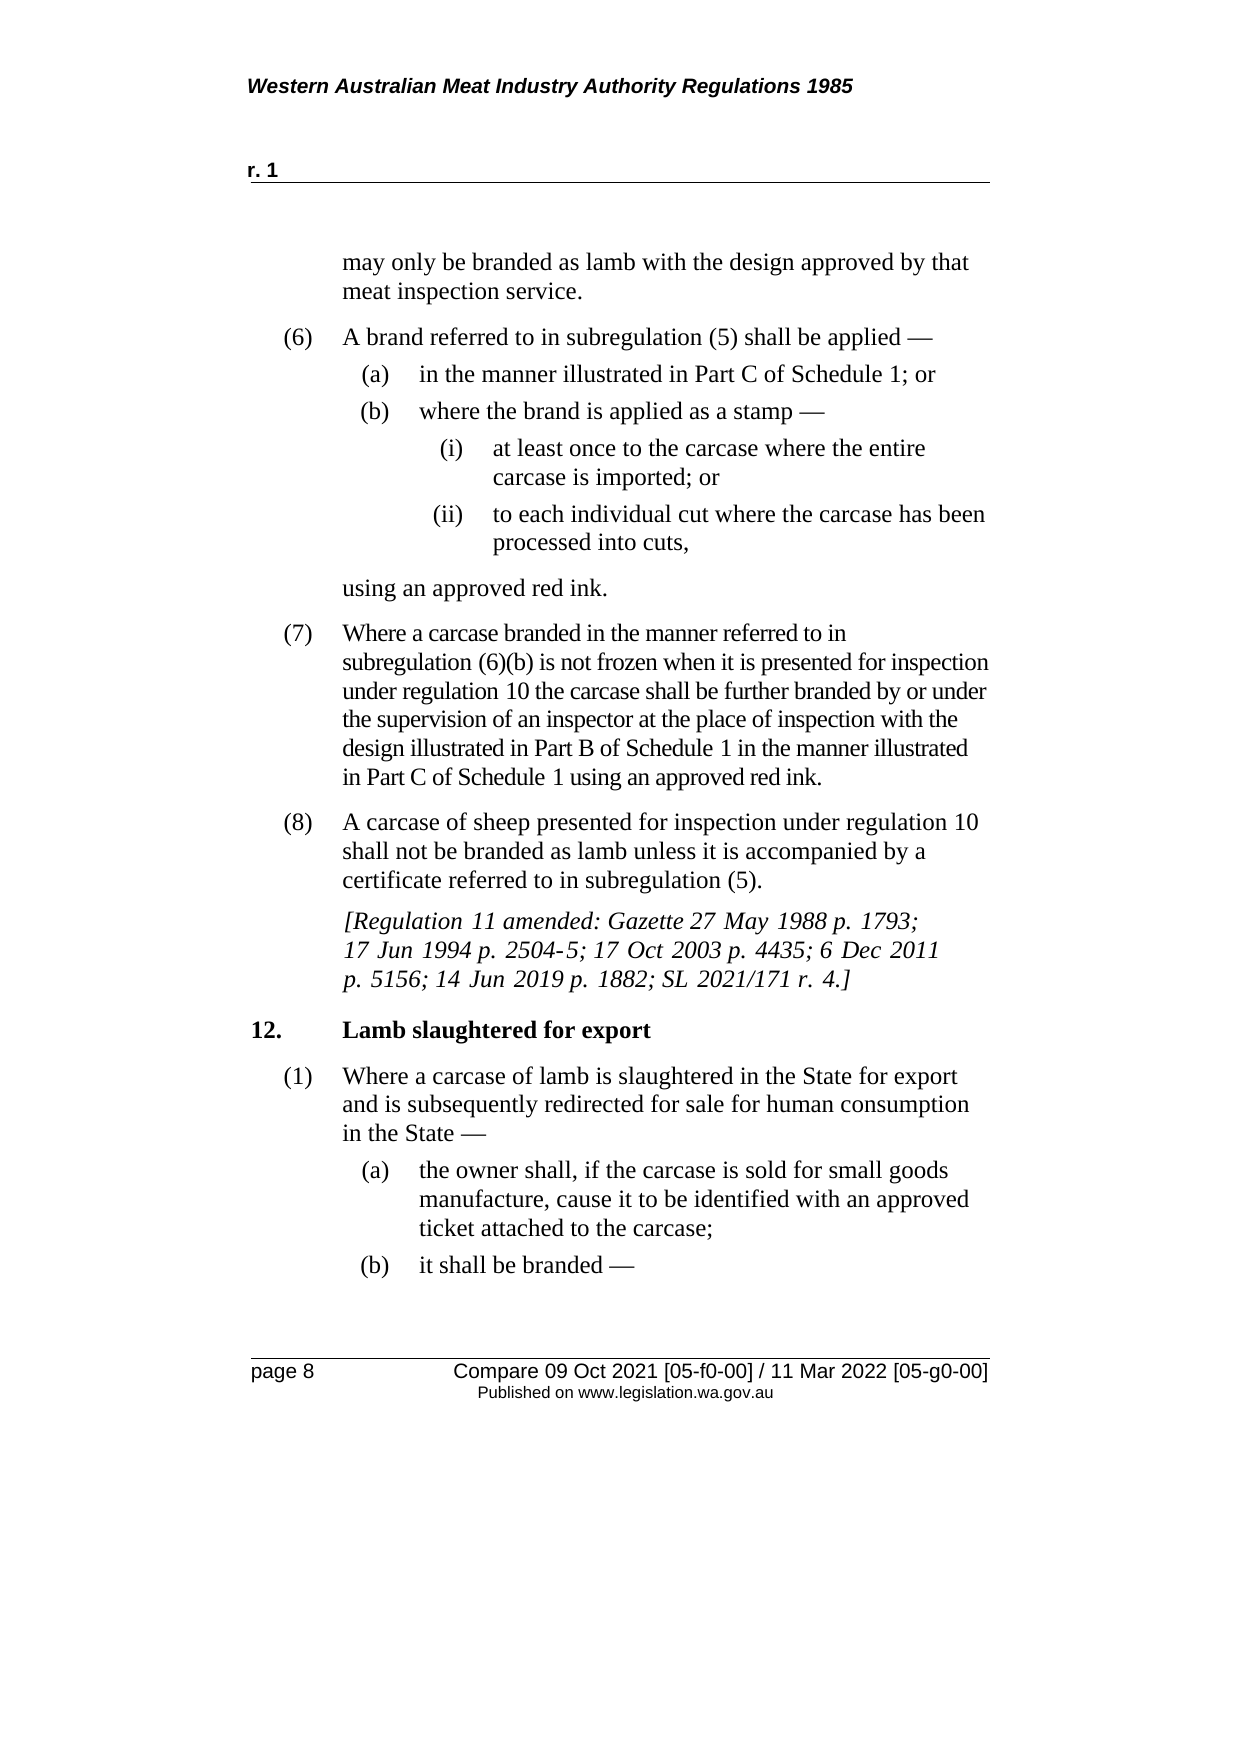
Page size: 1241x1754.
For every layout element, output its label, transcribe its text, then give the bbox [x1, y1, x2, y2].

text (8) A carcase of sheep presented for inspection under regulation 10 shall not be branded as lamb unless it is accompanied by a certificate referred to in subregulation (5). [251, 807, 990, 894]
text (b) where the brand is applied as a stamp — [251, 396, 990, 424]
text (7) Where a carcase branded in the manner referred to in subregulation (6)(b) is not frozen when it is presented for inspection under regulation 10 the carcase shall be further branded by or under the supervision of an inspector at the place of inspection with the design illustrated in Part B of Schedule 1 in the manner illustrated in Part C of Schedule 1 using an approved red ink. [251, 618, 990, 791]
text (a) the owner shall, if the carcase is sold for small goods manufacture, cause it to be identified with an approved ticket attached to the carcase; [251, 1155, 990, 1242]
text may only be branded as lamb with the design approved by that meat inspection service. [251, 247, 990, 305]
text [Regulation 11 amended: Gazette 27 May 1988 p. 1793; 17 Jun 1994 p. 2504-5; 17 Oct 2003 p. 4435; 6 Dec 2011 p. 5156; 14 Jun 2019 p. 1882; SL 2021/171 r. 4.] [251, 906, 990, 992]
text (b) it shall be branded — [251, 1250, 990, 1279]
text (a) in the manner illustrated in Part C of Schedule 1; or [251, 359, 990, 387]
text (ii) to each individual cut where the carcase has been processed into cuts, [251, 499, 990, 556]
text (1) Where a carcase of lamb is slaughtered in the State for export and is subsequently redirected for sale for human consumption in the State — [251, 1061, 990, 1147]
text (6) A brand referred to in subregulation (5) shall be applied — [251, 322, 990, 350]
text using an approved red ink. [251, 573, 990, 602]
subtitle 12. Lamb slaughtered for export [251, 1015, 990, 1044]
text (i) at least once to the carcase where the entire carcase is imported; or [251, 433, 990, 490]
